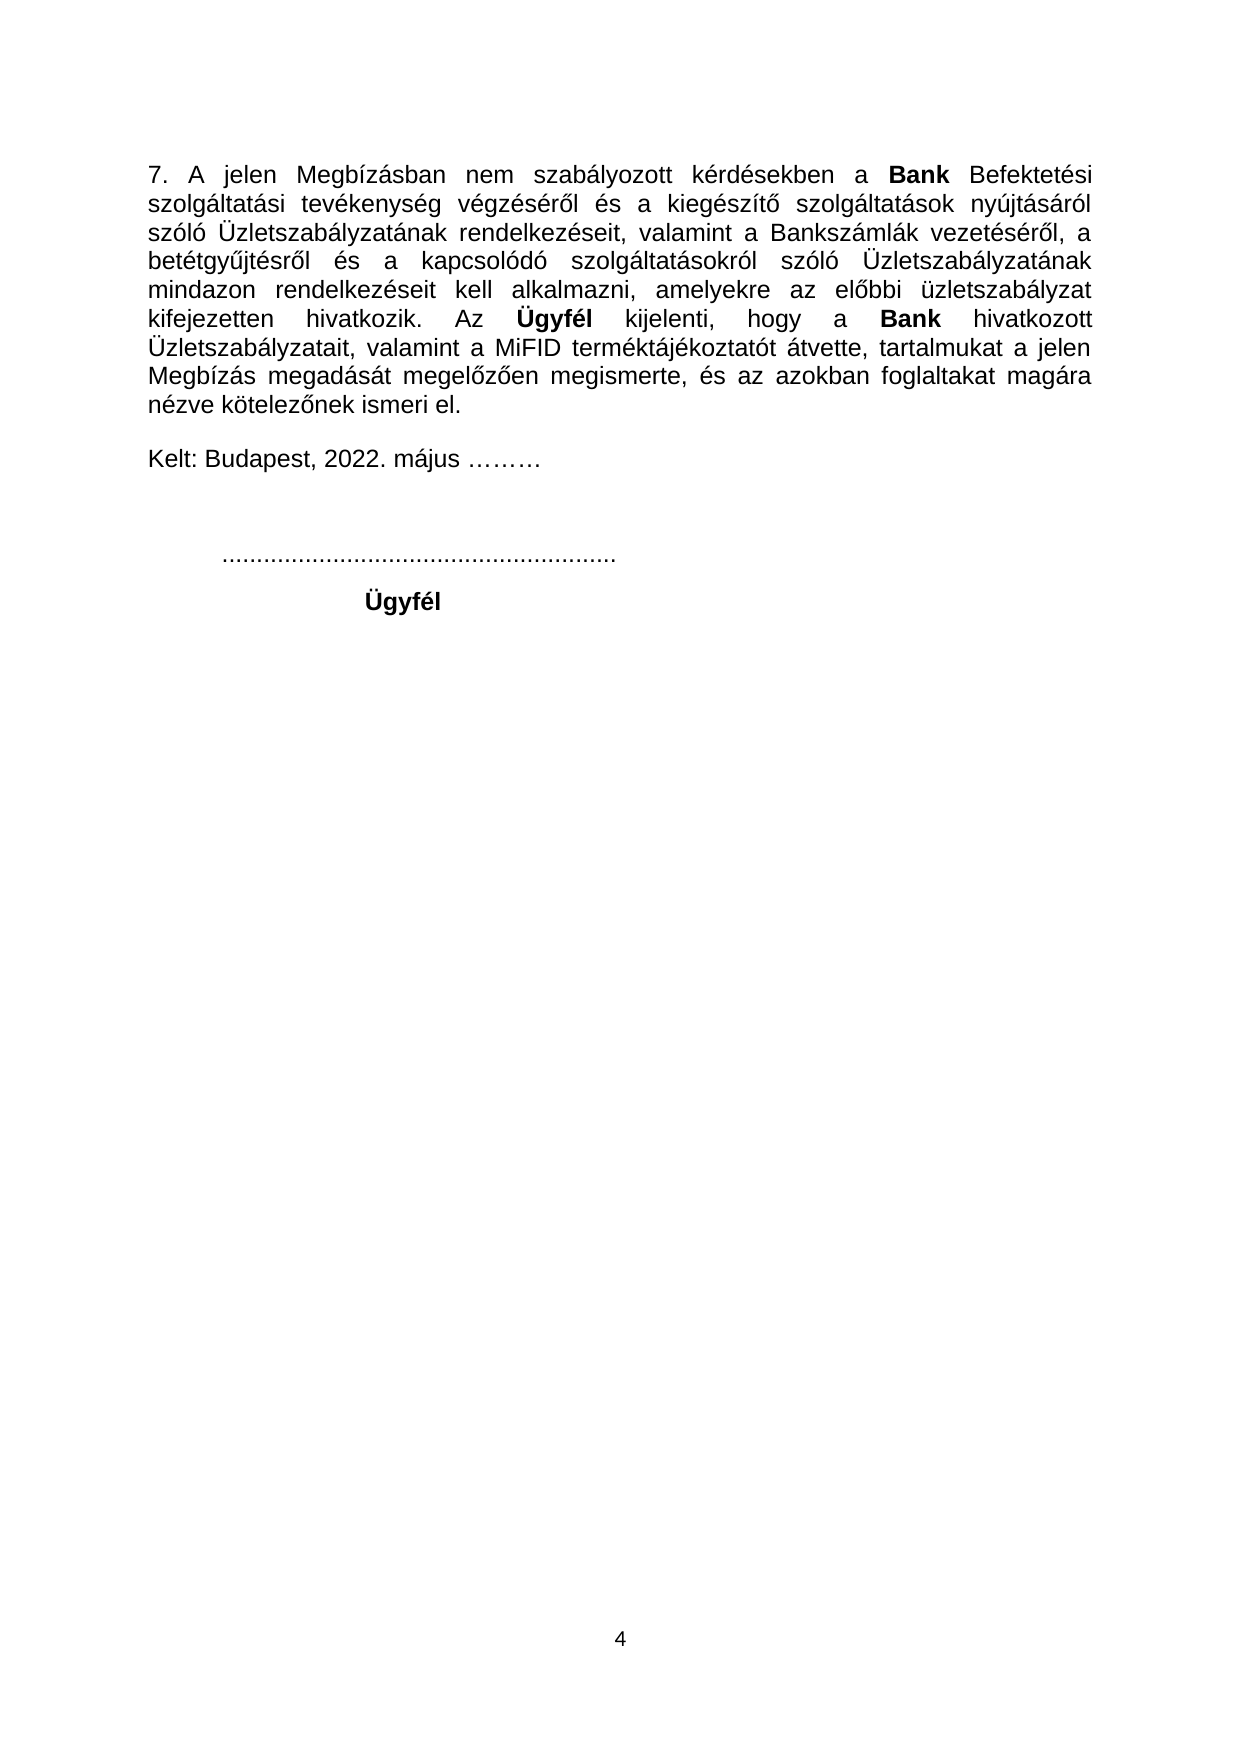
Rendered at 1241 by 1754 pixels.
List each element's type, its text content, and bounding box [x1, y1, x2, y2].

text Kelt: Budapest, 2022. május ……… [148, 444, 1093, 473]
list 7. A jelen Megbízásban nem szabályozott kérdésekben a Bank Befektetési szolgáltatási tevékenység végzéséről és a kiegészítő szolgáltatások nyújtásáról szóló Üzletszabályzatának rendelkezéseit, valamint a Bankszámlák vezetéséről, a betétgyűjtésről és a kapcsolódó szolgáltatásokról szóló Üzletszabályzatának mindazon rendelkezéseit kell alkalmazni, amelyekre az előbbi üzletszabályzat kifejezetten hivatkozik. Az Ügyfél kijelenti, hogy a Bank hivatkozott Üzletszabályzatait, valamint a MiFID terméktájékoztatót átvette, tartalmukat a jelen Megbízás megadását megelőzően megismerte, és az azokban foglaltakat magára nézve kötelezőnek ismeri el. [148, 160, 1093, 419]
text Ügyfél [148, 587, 1093, 616]
text ......................................................... [148, 539, 1093, 568]
